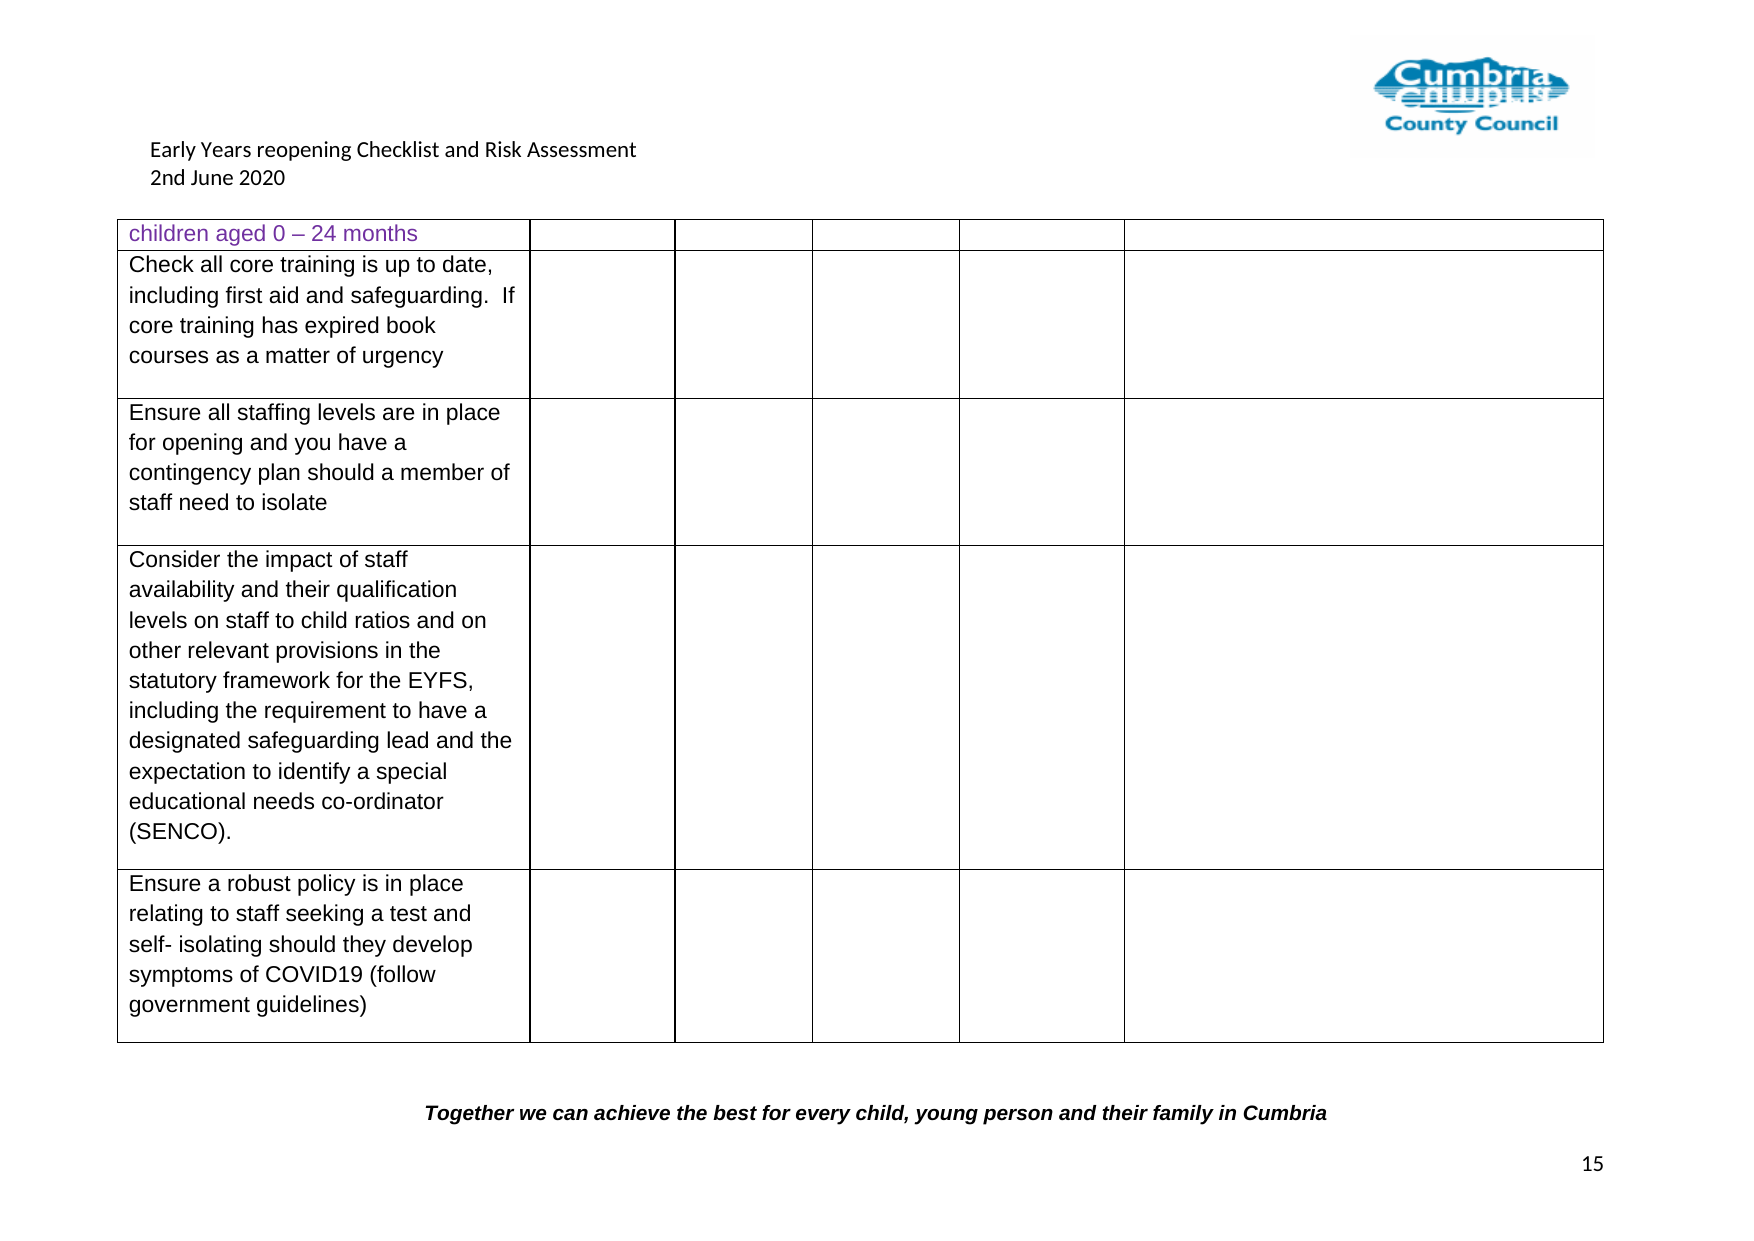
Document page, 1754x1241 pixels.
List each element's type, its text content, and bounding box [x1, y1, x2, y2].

table_cell [960, 399, 1124, 545]
table_cell [1125, 870, 1603, 1042]
table_cell [531, 220, 674, 250]
table_cell [531, 870, 674, 1042]
table_cell [960, 870, 1124, 1042]
table_cell [676, 546, 812, 869]
table_cell [1125, 399, 1603, 545]
table_cell [1125, 220, 1603, 250]
table_cell Check all core training is up to date, including first aid and safeguarding. If core training has expired book courses as a matter of urgency [118, 251, 529, 397]
table_cell [813, 546, 959, 869]
table_cell [960, 251, 1124, 397]
table_cell [531, 546, 674, 869]
table_cell [813, 399, 959, 545]
table_cell [1125, 546, 1603, 869]
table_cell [118, 220, 529, 250]
table_cell [813, 870, 959, 1042]
table_cell [1125, 251, 1603, 397]
table_cell [960, 546, 1124, 869]
table_cell [676, 870, 812, 1042]
table_cell [531, 399, 674, 545]
table_cell [676, 399, 812, 545]
table_cell [960, 220, 1124, 250]
table_cell Consider the impact of staff availability and their qualification levels on staff to child ratios and on other relevant provisions in the statutory framework for the EYFS, including the requirement to have a designated safeguarding lead and the expectation to identify a special educational needs co-ordinator (SENCO). [118, 546, 529, 869]
table_cell [813, 220, 959, 250]
table_cell [676, 251, 812, 397]
table_cell [813, 251, 959, 397]
table_cell [531, 251, 674, 397]
table_cell Ensure all staffing levels are in place for opening and you have a contingency plan should a member of staff need to isolate [118, 399, 529, 545]
table_cell [676, 220, 812, 250]
table_cell Ensure a robust policy is in place relating to staff seeking a test and self- isolating should they develop symptoms of COVID19 (follow government guidelines) [118, 870, 529, 1042]
